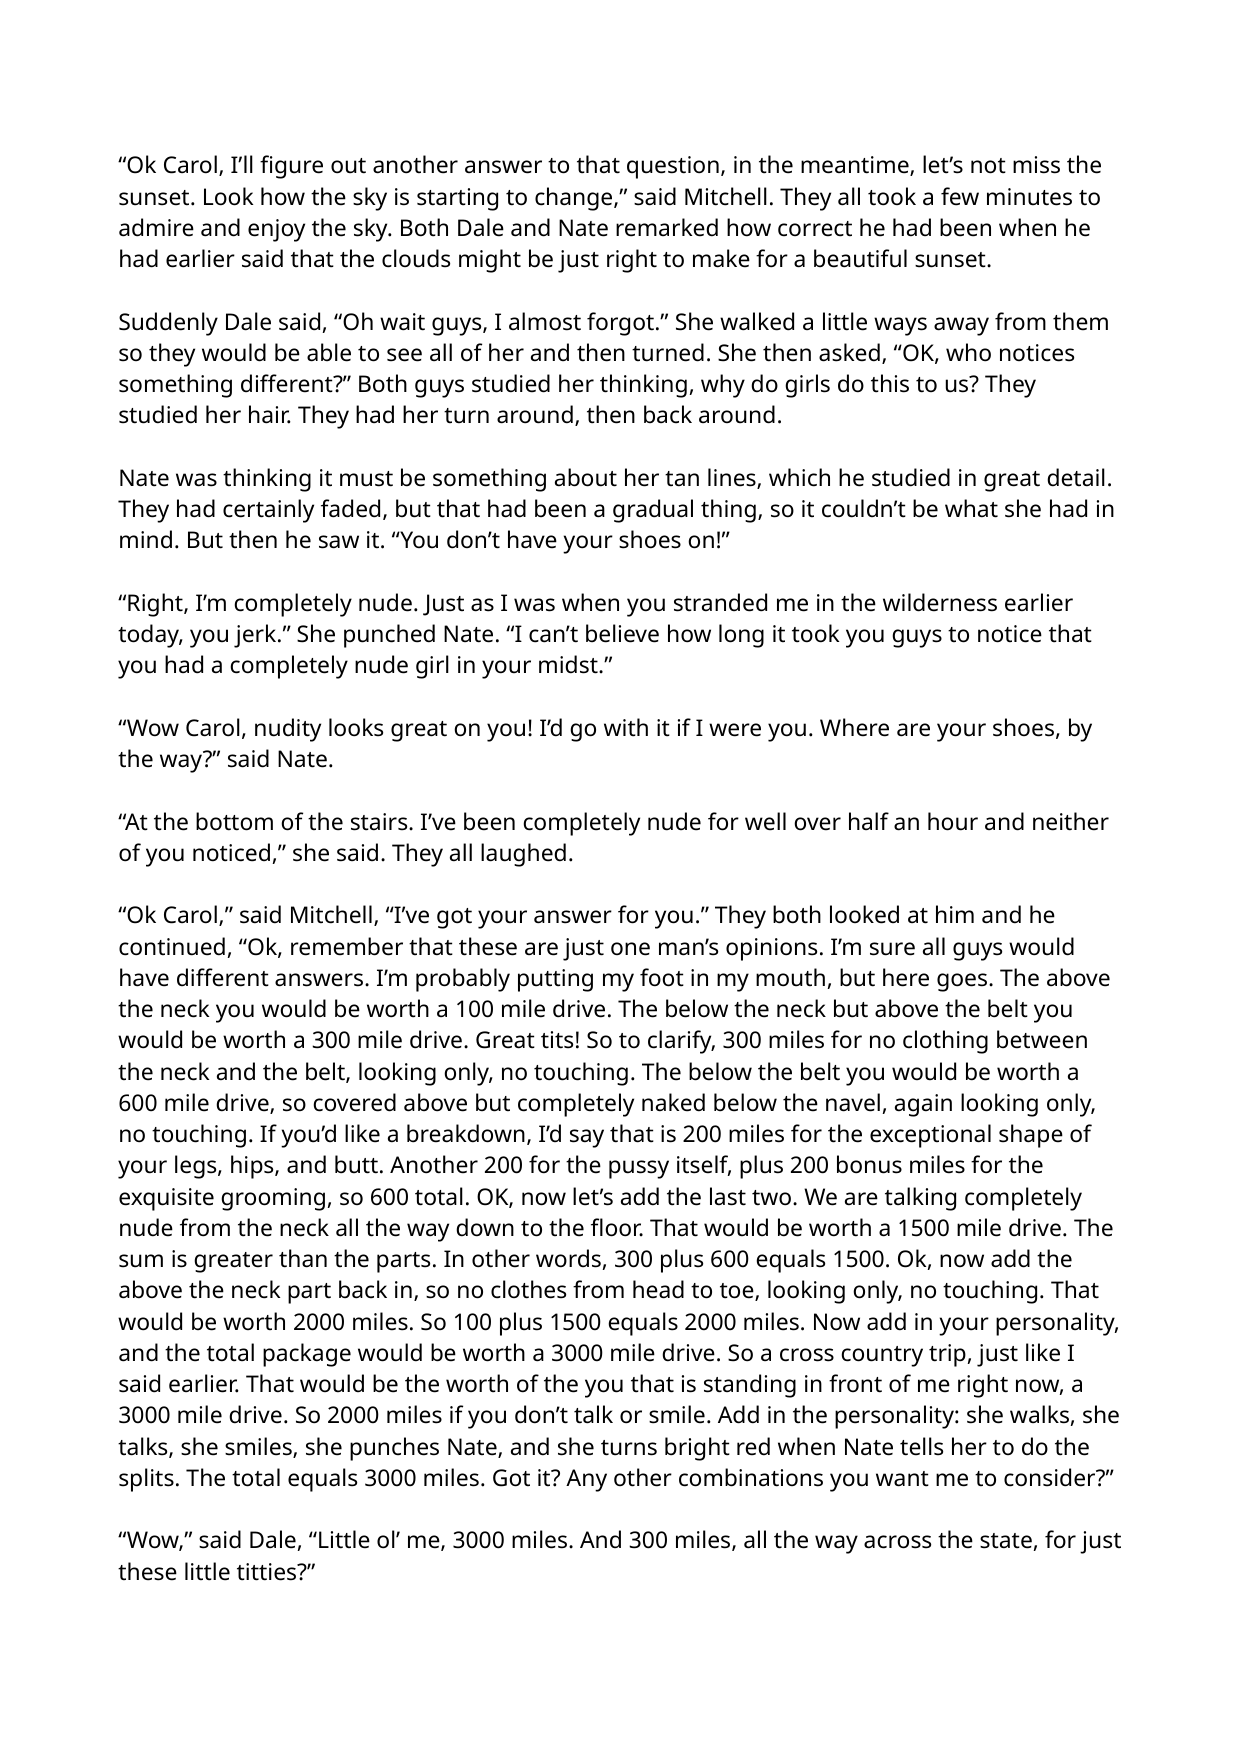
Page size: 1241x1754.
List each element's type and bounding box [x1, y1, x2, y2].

text [118, 118, 1122, 1618]
